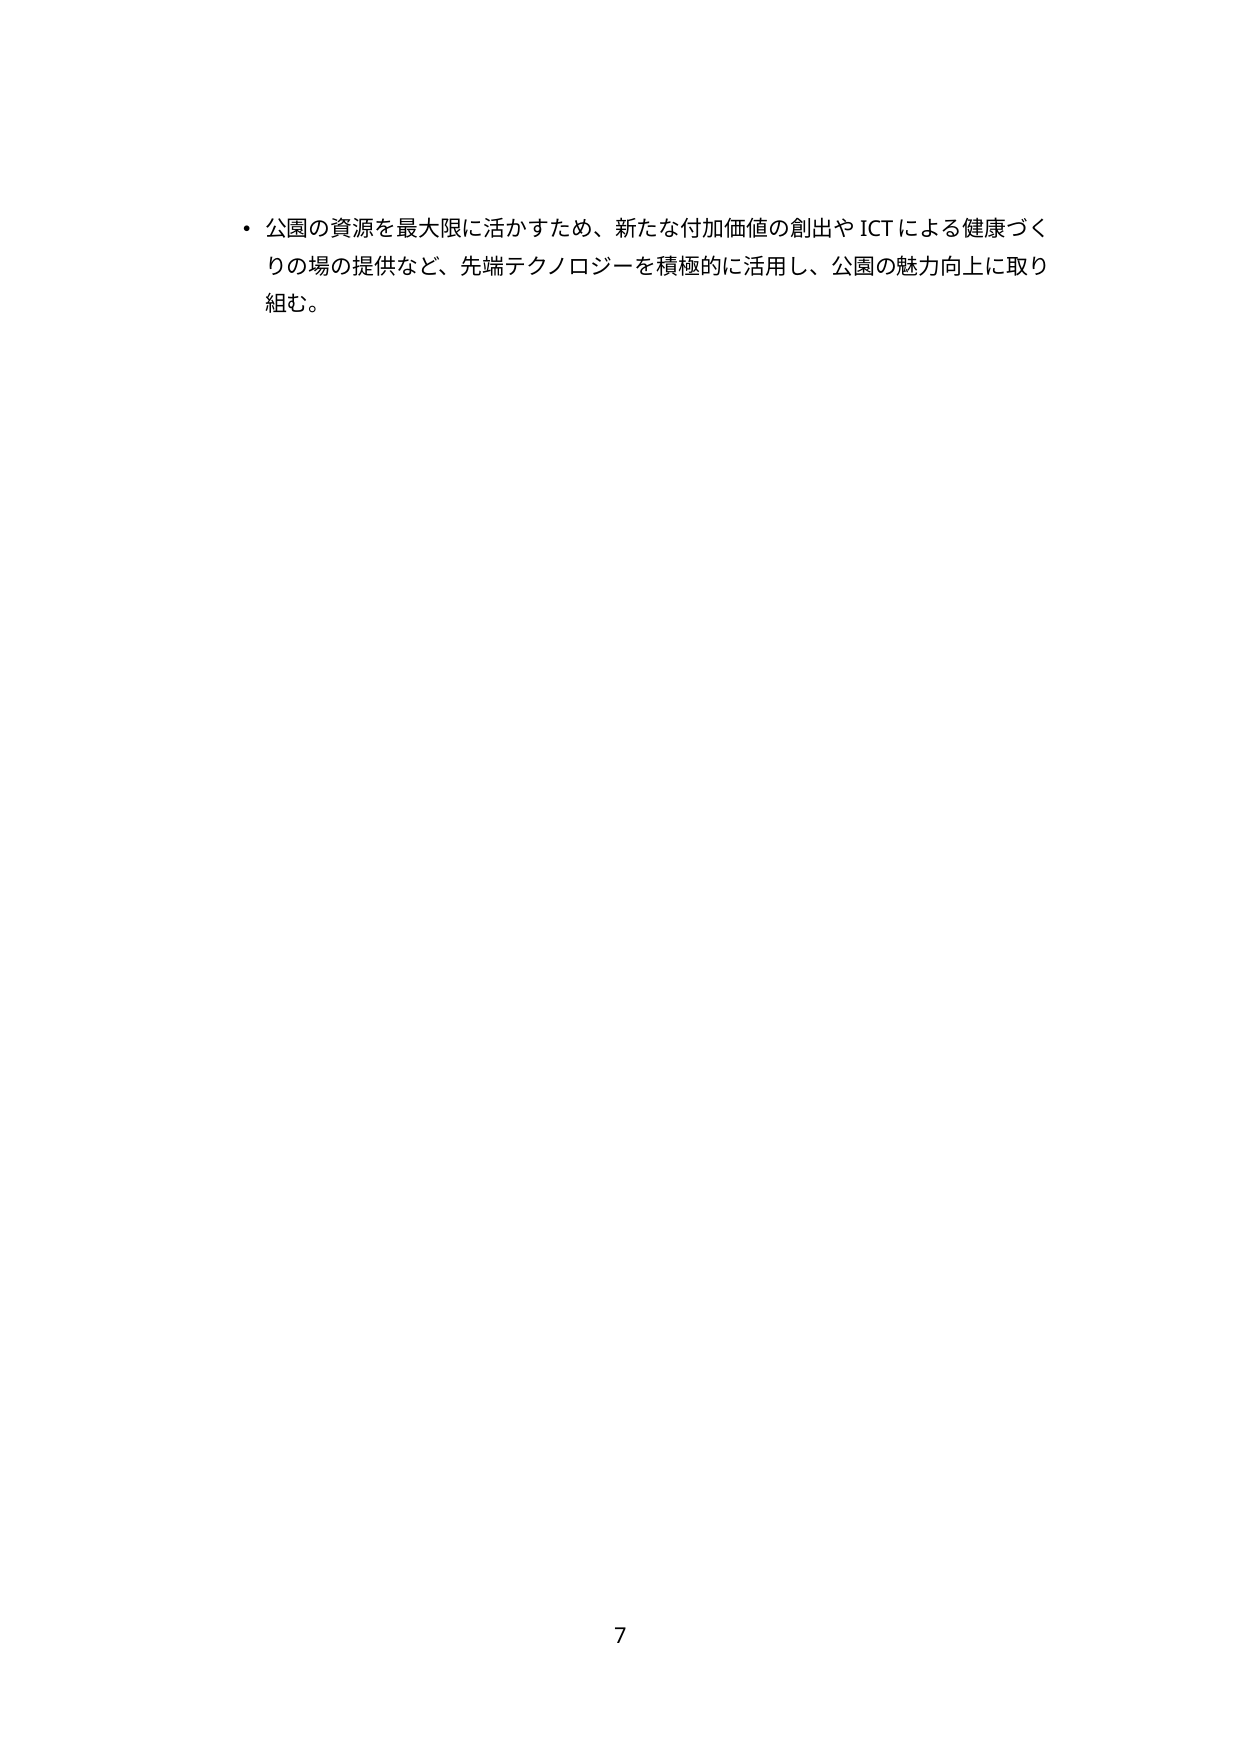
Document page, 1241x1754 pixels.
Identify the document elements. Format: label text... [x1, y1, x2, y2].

list 公園の資源を最大限に活かすため、新たな付加価値の創出やICTによる健康づくりの場の提供など、先端テクノロジーを積極的に活用し、公園の魅力向上に取り組む。 [243, 207, 1063, 319]
